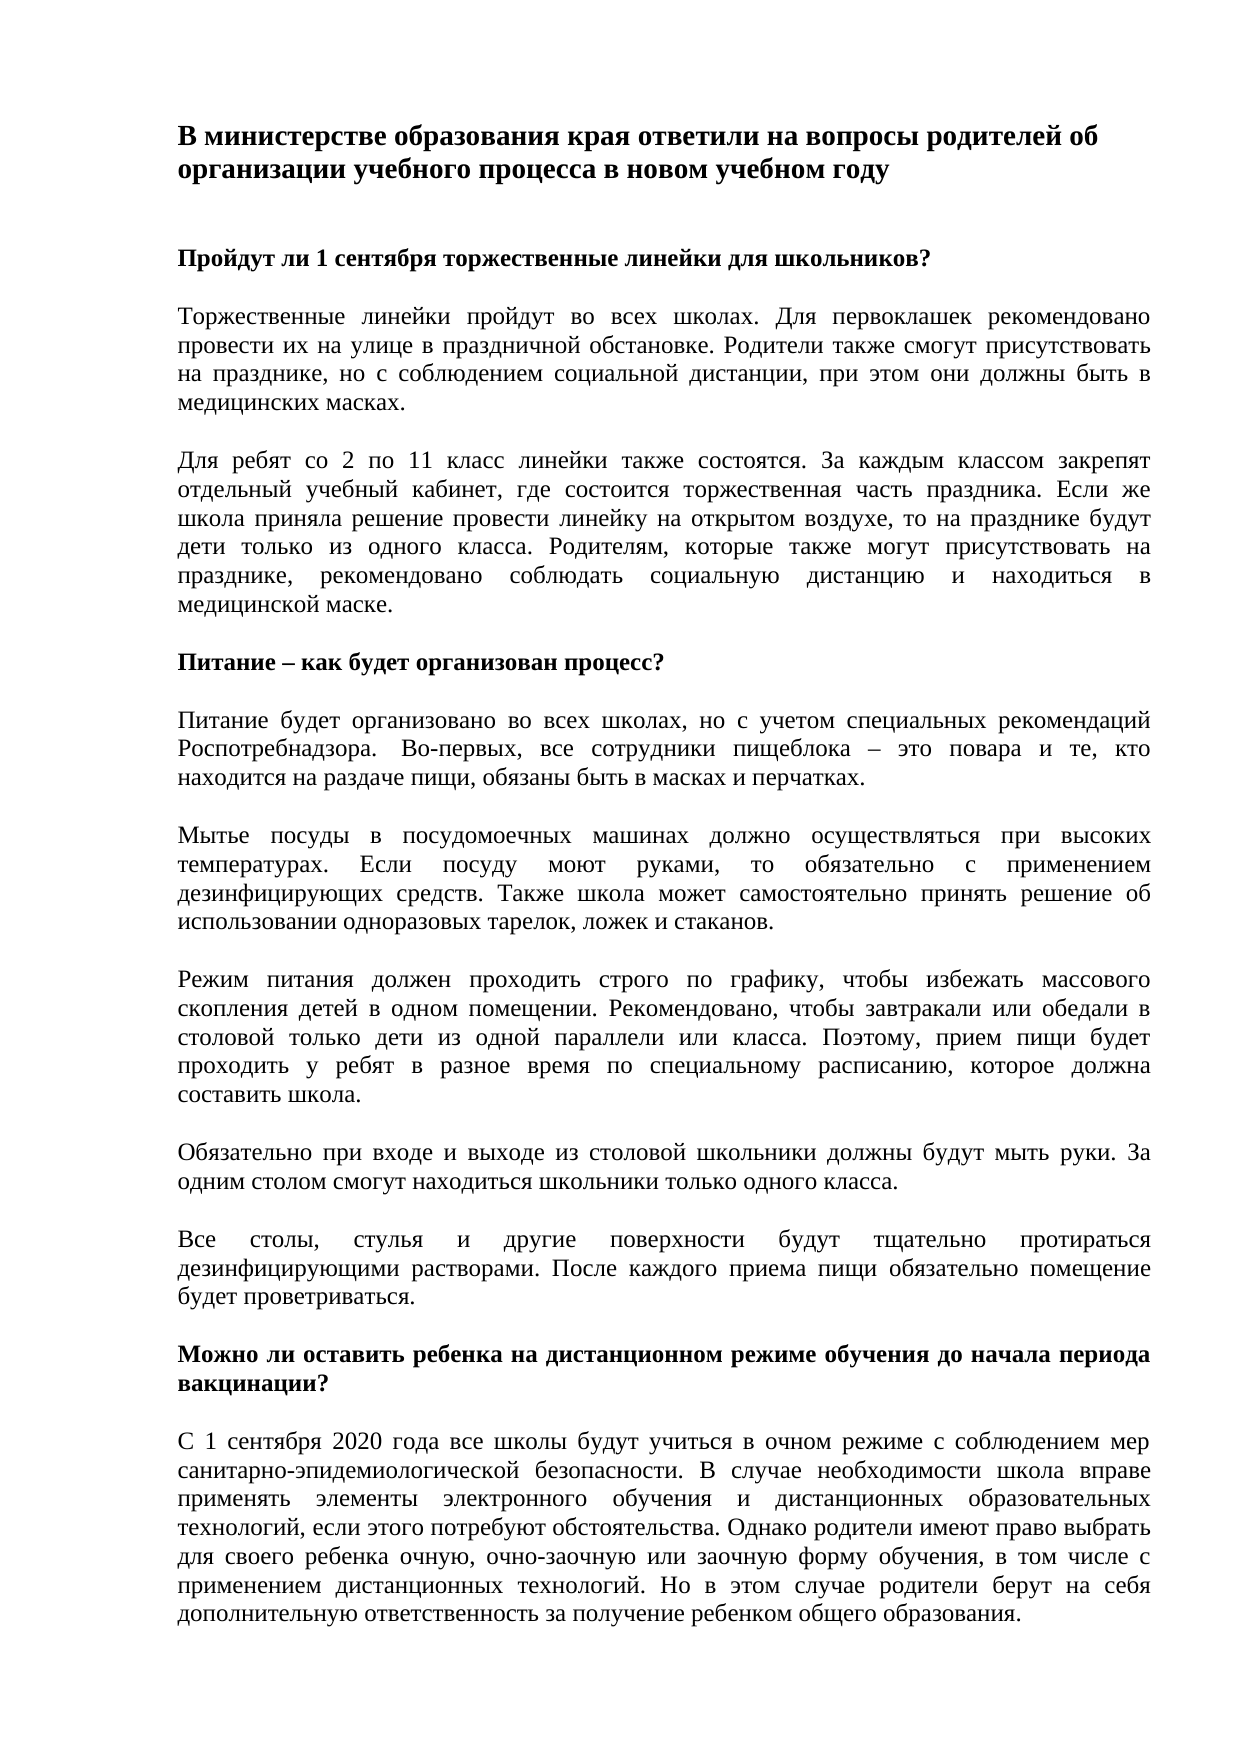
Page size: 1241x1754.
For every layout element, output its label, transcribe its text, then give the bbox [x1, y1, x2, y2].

text Питание будет организовано во всех школах, но с учетом специальных рекомендаций Роспотребнадзора. Во-первых, все сотрудники пищеблока – это повара и те, кто находится на раздаче пищи, обязаны быть в масках и перчатках. [177, 705, 1152, 791]
text Все столы, стулья и другие поверхности будут тщательно протираться дезинфицирующими растворами. После каждого приема пищи обязательно помещение будет проветриваться. [177, 1224, 1152, 1310]
text Мытье посуды в посудомоечных машинах должно осуществляться при высоких температурах. Если посуду моют руками, то обязательно с применением дезинфицирующих средств. Также школа может самостоятельно принять решение об использовании одноразовых тарелок, ложек и стаканов. [177, 820, 1152, 935]
text Можно ли оставить ребенка на дистанционном режиме обучения до начала периода вакцинации? [177, 1339, 1152, 1397]
text Торжественные линейки пройдут во всех школах. Для первоклашек рекомендовано провести их на улице в праздничной обстановке. Родители также смогут присутствовать на празднике, но с соблюдением социальной дистанции, при этом они должны быть в медицинских масках. [177, 301, 1152, 416]
text В министерстве образования края ответили на вопросы родителей об организации учебного процесса в новом учебном году [177, 118, 1152, 185]
text Обязательно при входе и выходе из столовой школьники должны будут мыть руки. За одним столом смогут находиться школьники только одного класса. [177, 1137, 1152, 1195]
text С 1 сентября 2020 года все школы будут учиться в очном режиме с соблюдением мер санитарно-эпидемиологической безопасности. В случае необходимости школа вправе применять элементы электронного обучения и дистанционных образовательных технологий, если этого потребуют обстоятельства. Однако родители имеют право выбрать для своего ребенка очную, очно-заочную или заочную форму обучения, в том числе с применением дистанционных технологий. Но в этом случае родители берут на себя дополнительную ответственность за получение ребенком общего образования. [177, 1426, 1152, 1627]
text Пройдут ли 1 сентября торжественные линейки для школьников? [177, 243, 1152, 272]
text Режим питания должен проходить строго по графику, чтобы избежать массового скопления детей в одном помещении. Рекомендовано, чтобы завтракали или обедали в столовой только дети из одной параллели или класса. Поэтому, прием пищи будет проходить у ребят в разное время по специальному расписанию, которое должна составить школа. [177, 964, 1152, 1108]
text Для ребят со 2 по 11 класс линейки также состоятся. За каждым классом закрепят отдельный учебный кабинет, где состоится торжественная часть праздника. Если же школа приняла решение провести линейку на открытом воздухе, то на празднике будут дети только из одного класса. Родителям, которые также могут присутствовать на празднике, рекомендовано соблюдать социальную дистанцию и находиться в медицинской маске. [177, 445, 1152, 618]
text Питание – как будет организован процесс? [177, 647, 1152, 676]
